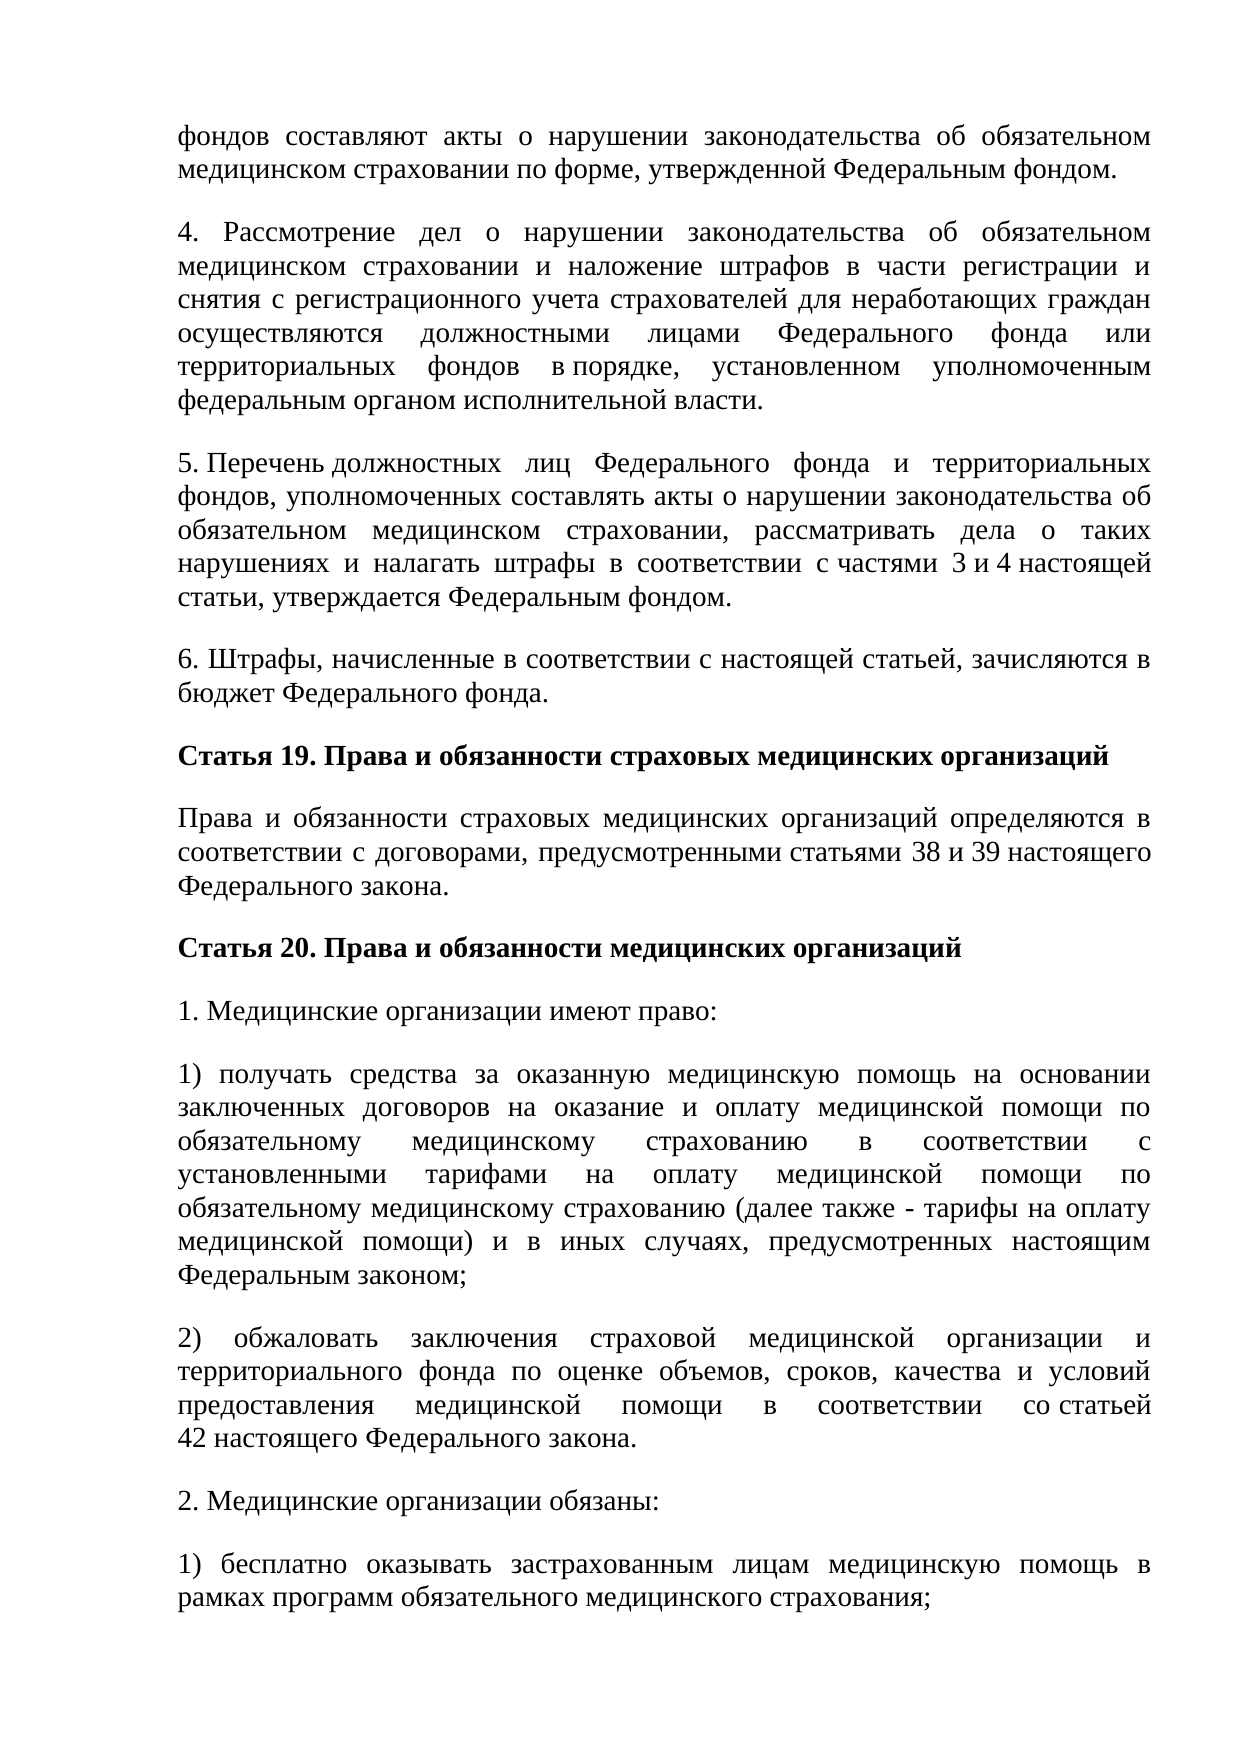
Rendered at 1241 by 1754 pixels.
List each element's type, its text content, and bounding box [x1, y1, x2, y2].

text 4. Рассмотрение дел о нарушении законодательства об обязательном медицинском страховании и наложение штрафов в части регистрации и снятия с регистрационного учета страхователей для неработающих граждан осуществляются должностными лицами Федерального фонда или территориальных фондов в порядке, установленном уполномоченным федеральным органом исполнительной власти. [177, 214, 1152, 416]
text 1) получать средства за оказанную медицинскую помощь на основании заключенных договоров на оказание и оплату медицинской помощи по обязательному медицинскому страхованию в соответствии с установленными тарифами на оплату медицинской помощи по обязательному медицинскому страхованию (далее также - тарифы на оплату медицинской помощи) и в иных случаях, предусмотренных настоящим Федеральным законом; [177, 1056, 1152, 1291]
text Статья 19. Права и обязанности страховых медицинских организаций [177, 738, 1152, 771]
text Статья 20. Права и обязанности медицинских организаций [177, 930, 1152, 964]
text 6. Штрафы, начисленные в соответствии с настоящей статьей, зачисляются в бюджет Федерального фонда. [177, 642, 1152, 709]
text 2. Медицинские организации обязаны: [177, 1483, 1152, 1517]
text 1. Медицинские организации имеют право: [177, 993, 1152, 1027]
text 2) обжаловать заключения страховой медицинской организации и территориального фонда по оценке объемов, сроков, качества и условий предоставления медицинской помощи в соответствии со статьей 42 настоящего Федерального закона. [177, 1320, 1152, 1454]
text 1) бесплатно оказывать застрахованным лицам медицинскую помощь в рамках программ обязательного медицинского страхования; [177, 1546, 1152, 1613]
text Права и обязанности страховых медицинских организаций определяются в соответствии с договорами, предусмотренными статьями 38 и 39 настоящего Федерального закона. [177, 801, 1152, 901]
text 5. Перечень должностных лиц Федерального фонда и территориальных фондов, уполномоченных составлять акты о нарушении законодательства об обязательном медицинском страховании, рассматривать дела о таких нарушениях и налагать штрафы в соответствии с частями 3 и 4 настоящей статьи, утверждается Федеральным фондом. [177, 445, 1152, 612]
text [177, 118, 1152, 185]
